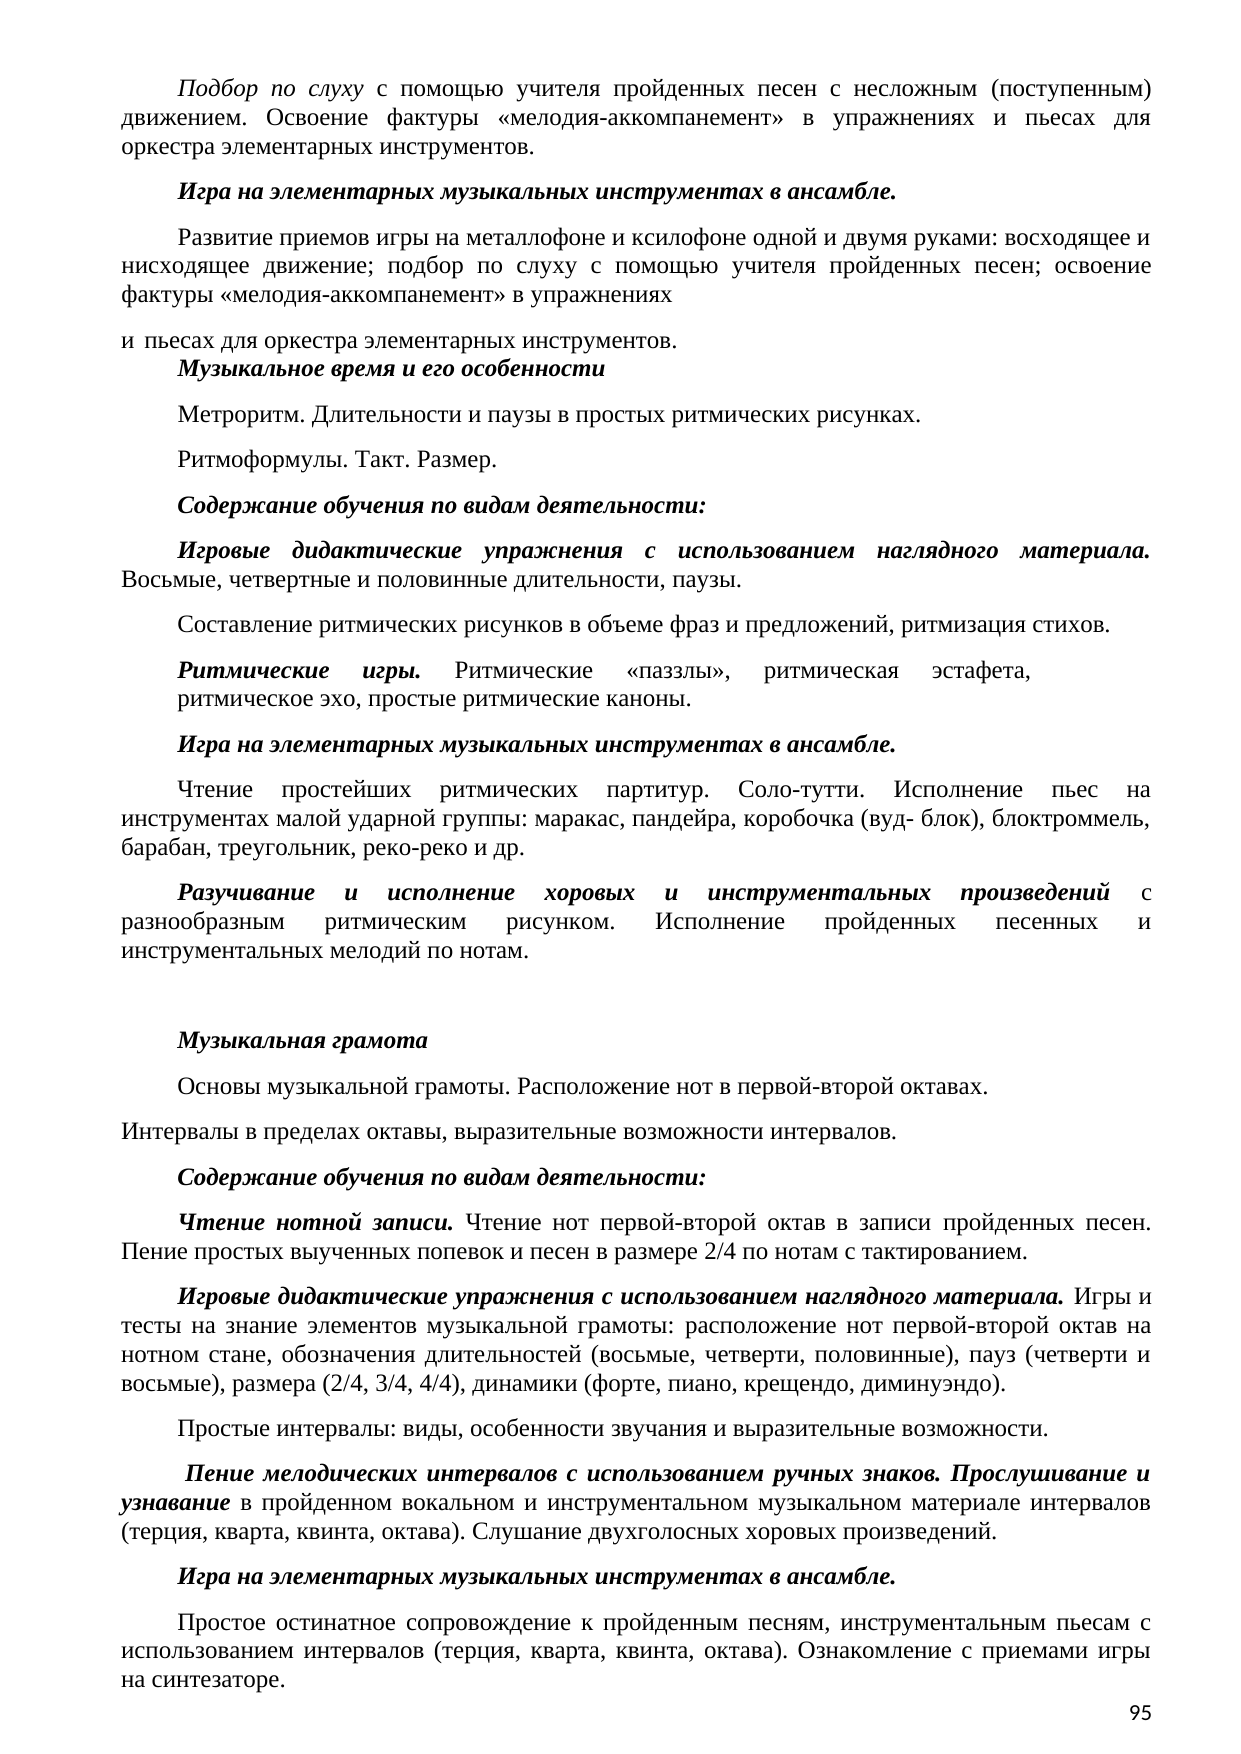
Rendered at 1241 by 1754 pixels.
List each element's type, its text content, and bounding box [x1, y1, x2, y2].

text Игра на элементарных музыкальных инструментах в ансамбле. [177, 1561, 1152, 1590]
text Ритмоформулы. Такт. Размер. [177, 444, 1152, 473]
text Ритмические игры. Ритмические «паззлы», ритмическая эстафета, ритмическое эхо, простые ритмические каноны. [177, 655, 1031, 712]
text Пение мелодических интервалов с использованием ручных знаков. Прослушивание и узнавание в пройденном вокальном и инструментальном музыкальном материале интервалов (терция, кварта, квинта, октава). Слушание двухголосных хоровых произведений. [121, 1458, 1152, 1545]
text Музыкальное время и его особенности [177, 353, 1152, 382]
text Основы музыкальной грамоты. Расположение нот в первой-второй октавах. [177, 1071, 1152, 1100]
text Подбор по слуху с помощью учителя пройденных песен с несложным (поступенным) движением. Освоение фактуры «мелодия-аккомпанемент» в упражнениях и пьесах для оркестра элементарных инструментов. [121, 73, 1152, 160]
text Игровые дидактические упражнения с использованием наглядного материала. Игры и тесты на знание элементов музыкальной грамоты: расположение нот первой-второй октав на нотном стане, обозначения длительностей (восьмые, четверти, половинные), пауз (четверти и восьмые), размера (2/4, 3/4, 4/4), динамики (форте, пиано, крещендо, диминуэндо). [121, 1281, 1152, 1396]
text Развитие приемов игры на металлофоне и ксилофоне одной и двумя руками: восходящее и нисходящее движение; подбор по слуху с помощью учителя пройденных песен; освоение фактуры «мелодия-аккомпанемент» в упражнениях [121, 222, 1152, 308]
text Составление ритмических рисунков в объеме фраз и предложений, ритмизация стихов. [121, 609, 1150, 638]
text Чтение нотной записи. Чтение нот первой-второй октав в записи пройденных песен. Пение простых выученных попевок и песен в размере 2/4 по нотам с тактированием. [121, 1207, 1152, 1265]
text Игра на элементарных музыкальных инструментах в ансамбле. [177, 176, 1152, 205]
text Игра на элементарных музыкальных инструментах в ансамбле. [177, 729, 1152, 758]
text Интервалы в пределах октавы, выразительные возможности интервалов. [121, 1116, 1152, 1145]
list пьесах для оркестра элементарных инструментов. [121, 325, 1152, 353]
text Простое остинатное сопровождение к пройденным песням, инструментальным пьесам с использованием интервалов (терция, кварта, квинта, октава). Ознакомление с приемами игры на синтезаторе. [121, 1607, 1152, 1693]
text Музыкальная грамота [177, 1026, 1152, 1054]
text Простые интервалы: виды, особенности звучания и выразительные возможности. [121, 1413, 1152, 1442]
text Содержание обучения по видам деятельности: [177, 1162, 1152, 1191]
text Чтение простейших ритмических партитур. Соло-тутти. Исполнение пьес на инструментах малой ударной группы: маракас, пандейра, коробочка (вуд- блок), блоктроммель, барабан, треугольник, реко-реко и др. [121, 774, 1152, 861]
text Метроритм. Длительности и паузы в простых ритмических рисунках. [177, 399, 1152, 428]
text Разучивание и исполнение хоровых и инструментальных произведений с разнообразным ритмическим рисунком. Исполнение пройденных песенных и инструментальных мелодий по нотам. [121, 877, 1152, 963]
text Содержание обучения по видам деятельности: [177, 490, 1152, 518]
text Игровые дидактические упражнения с использованием наглядного материала. Восьмые, четвертные и половинные длительности, паузы. [121, 535, 1152, 593]
